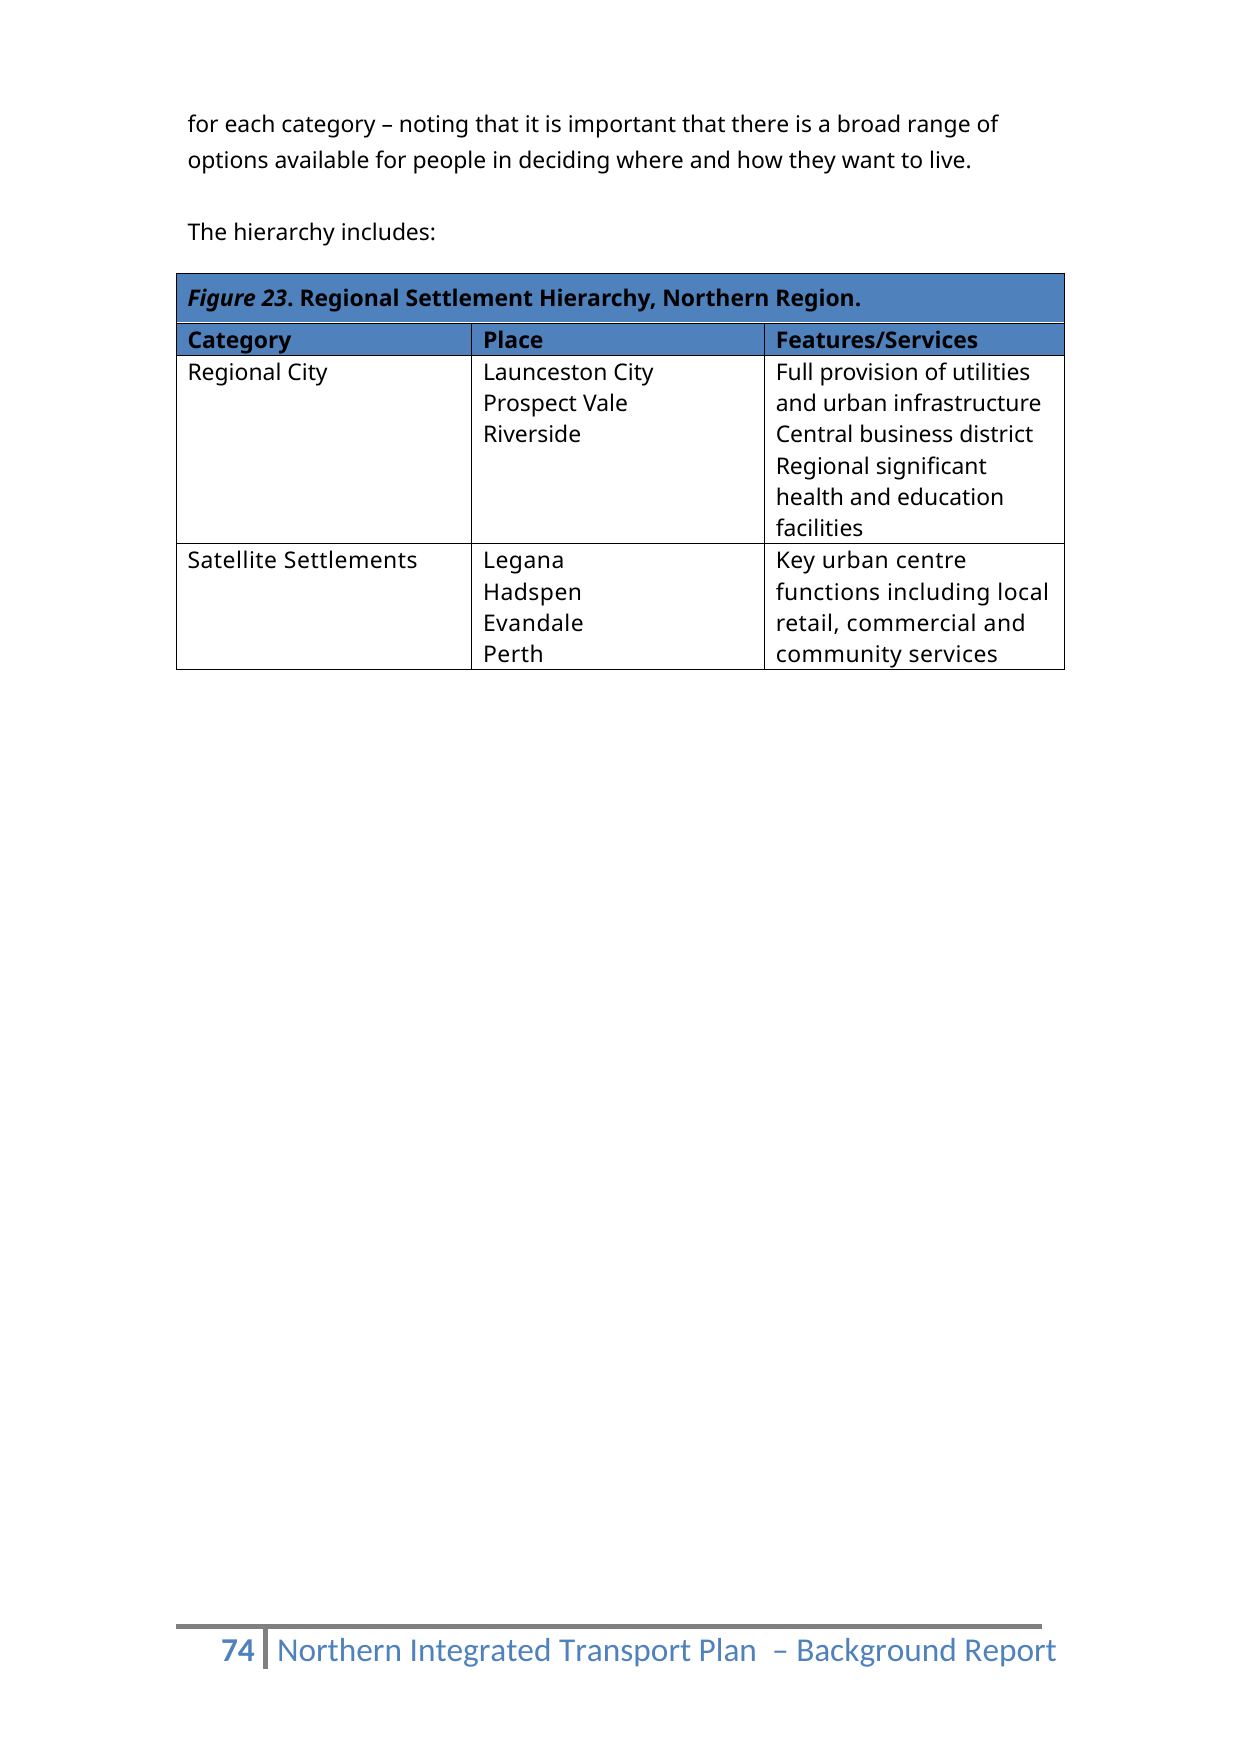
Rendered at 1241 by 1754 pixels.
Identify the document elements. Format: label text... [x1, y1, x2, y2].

table_cell Legana Hadspen Evandale Perth [472, 544, 764, 669]
table_cell Key urban centre functions including local retail, commercial and community services [765, 544, 1064, 669]
table_cell Category [177, 324, 471, 355]
table_header Figure 23. Regional Settlement Hierarchy, Northern Region. [177, 274, 1064, 322]
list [187, 108, 1053, 175]
table_cell Features/Services [765, 324, 1064, 355]
table_cell Place [472, 324, 764, 355]
table_cell Launceston City Prospect Vale Riverside [472, 356, 764, 543]
table_cell Regional City [177, 356, 471, 543]
table_cell Full provision of utilities and urban infrastructure Central business district Regional significant health and education facilities [765, 356, 1064, 543]
table_cell Satellite Settlements [177, 544, 471, 669]
list The hierarchy includes: [187, 216, 1053, 247]
